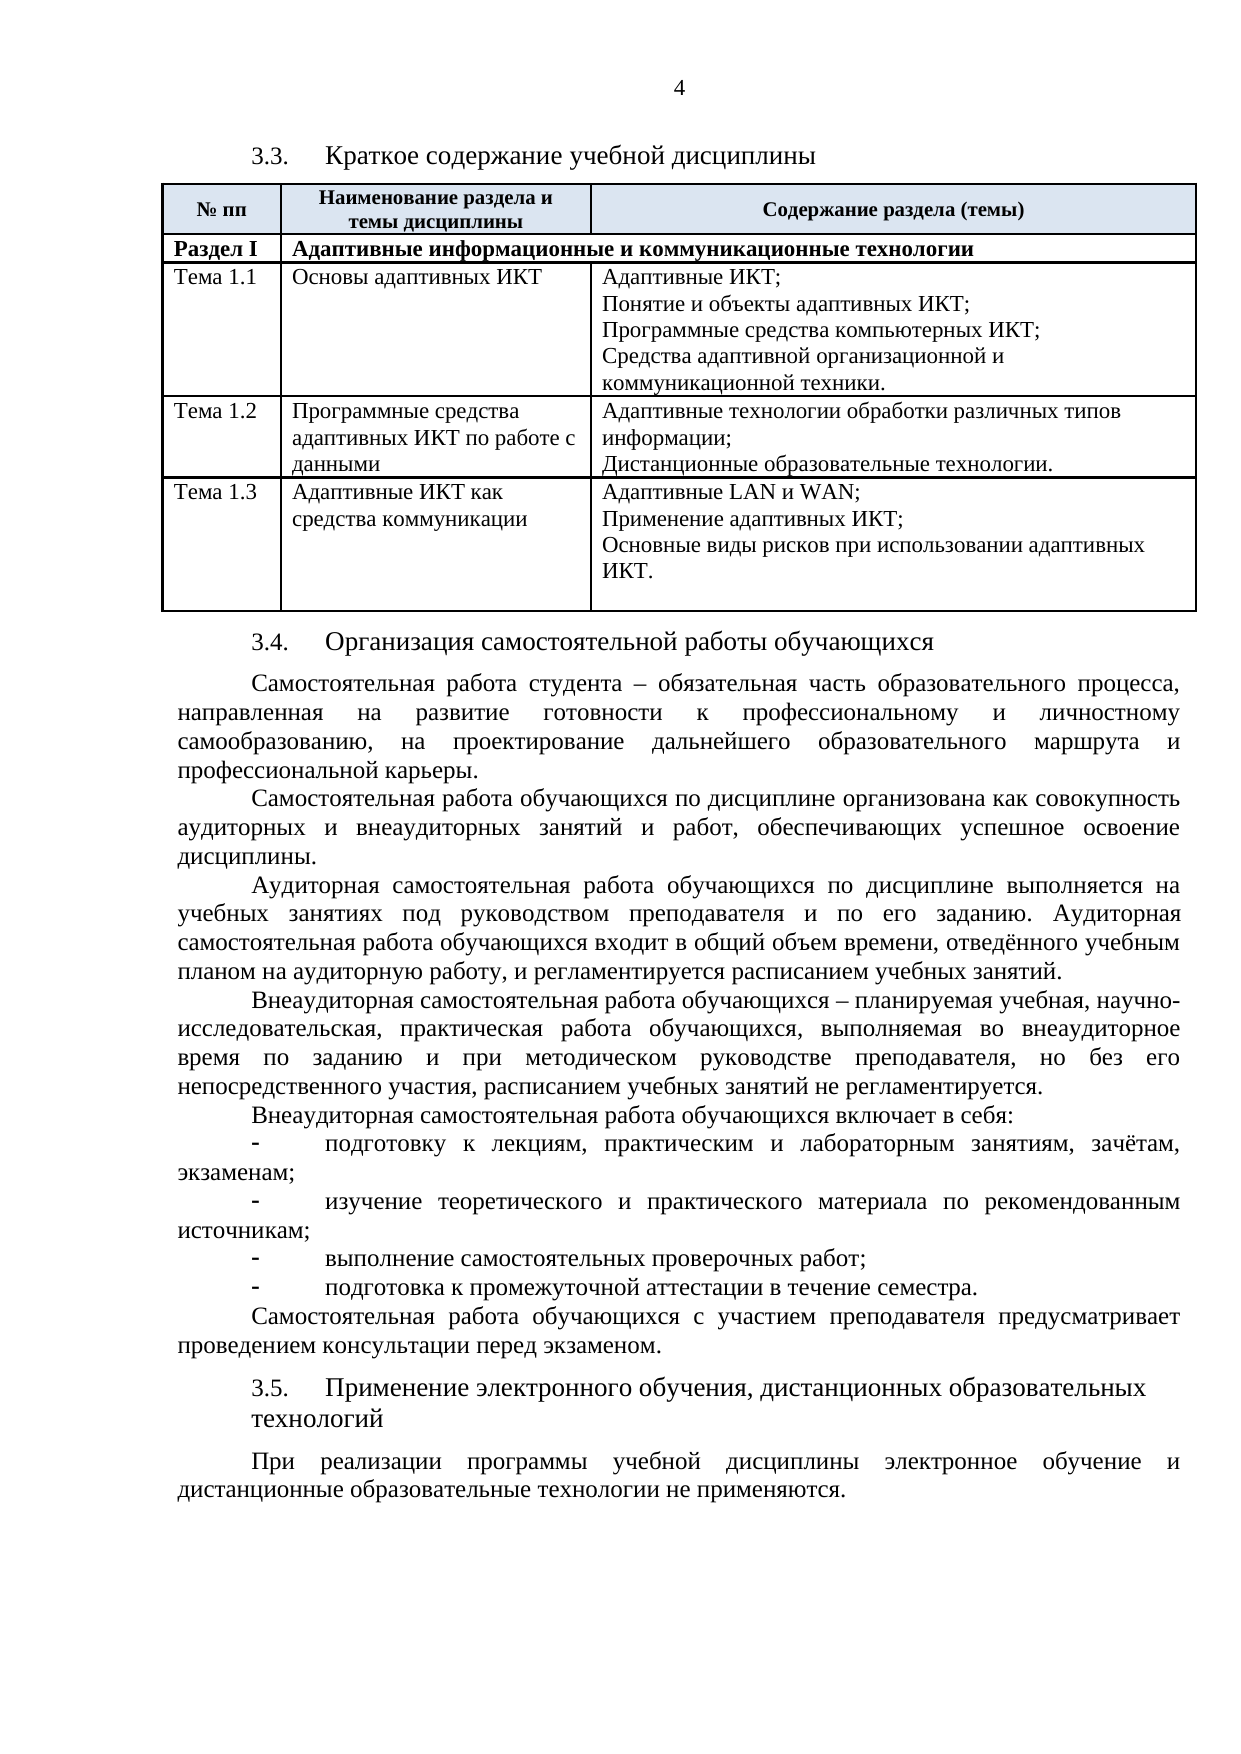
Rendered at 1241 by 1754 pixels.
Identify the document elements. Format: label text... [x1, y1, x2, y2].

table_cell Адаптивные технологии обработки различных типов информации; Дистанционные образовательные технологии. [592, 397, 1195, 476]
table_cell Адаптивные LAN и WAN; Применение адаптивных ИКТ; Основные виды рисков при использовании адаптивных ИКТ. [592, 479, 1195, 610]
text Самостоятельная работа обучающихся по дисциплине организована как совокупность аудиторных и внеаудиторных занятий и работ, обеспечивающих успешное освоение дисциплины. [177, 783, 1181, 870]
table_cell Тема 1.2 [164, 397, 280, 476]
table_cell Основы адаптивных ИКТ [282, 264, 590, 395]
text Внеаудиторная самостоятельная работа обучающихся включает в себя: [177, 1100, 1181, 1128]
subtitle Краткое содержание учебной дисциплины [251, 139, 1181, 170]
table_cell Адаптивные информационные и коммуникационные технологии [282, 235, 1195, 261]
list подготовку к лекциям, практическим и лабораторным занятиям, зачётам, экзаменам; [177, 1128, 1181, 1186]
table_cell Программные средства адаптивных ИКТ по работе с данными [282, 397, 590, 476]
table_header № пп [164, 185, 280, 233]
subtitle Организация самостоятельной работы обучающихся [251, 625, 1181, 656]
text Самостоятельная работа студента – обязательная часть образовательного процесса, направленная на развитие готовности к профессиональному и личностному самообразованию, на проектирование дальнейшего образовательного маршрута и профессиональной карьеры. [177, 668, 1181, 783]
subtitle Применение электронного обучения, дистанционных образовательных технологий [251, 1371, 1181, 1433]
text Внеаудиторная самостоятельная работа обучающихся – планируемая учебная, научно-исследовательская, практическая работа обучающихся, выполняемая во внеаудиторное время по заданию и при методическом руководстве преподавателя, но без его непосредственного участия, расписанием учебных занятий не регламентируется. [177, 985, 1181, 1100]
table_cell Адаптивные ИКТ; Понятие и объекты адаптивных ИКТ; Программные средства компьютерных ИКТ; Средства адаптивной организационной и коммуникационной техники. [592, 264, 1195, 395]
text Самостоятельная работа обучающихся с участием преподавателя предусматривает проведением консультации перед экзаменом. [177, 1301, 1181, 1358]
list изучение теоретического и практического материала по рекомендованным источникам; [177, 1186, 1181, 1243]
table_header Наименование раздела и темы дисциплины [282, 185, 590, 233]
list выполнение самостоятельных проверочных работ; [177, 1243, 1181, 1272]
table_cell Раздел I [164, 235, 280, 261]
list подготовка к промежуточной аттестации в течение семестра. [177, 1272, 1181, 1301]
table_cell Тема 1.1 [164, 264, 280, 395]
text Аудиторная самостоятельная работа обучающихся по дисциплине выполняется на учебных занятиях под руководством преподавателя и по его заданию. Аудиторная самостоятельная работа обучающихся входит в общий объем времени, отведённого учебным планом на аудиторную работу, и регламентируется расписанием учебных занятий. [177, 870, 1181, 985]
table_header Содержание раздела (темы) [592, 185, 1195, 233]
table_cell Адаптивные ИКТ как средства коммуникации [282, 479, 590, 610]
table_cell Тема 1.3 [164, 479, 280, 610]
text При реализации программы учебной дисциплины электронное обучение и дистанционные образовательные технологии не применяются. [177, 1446, 1181, 1503]
